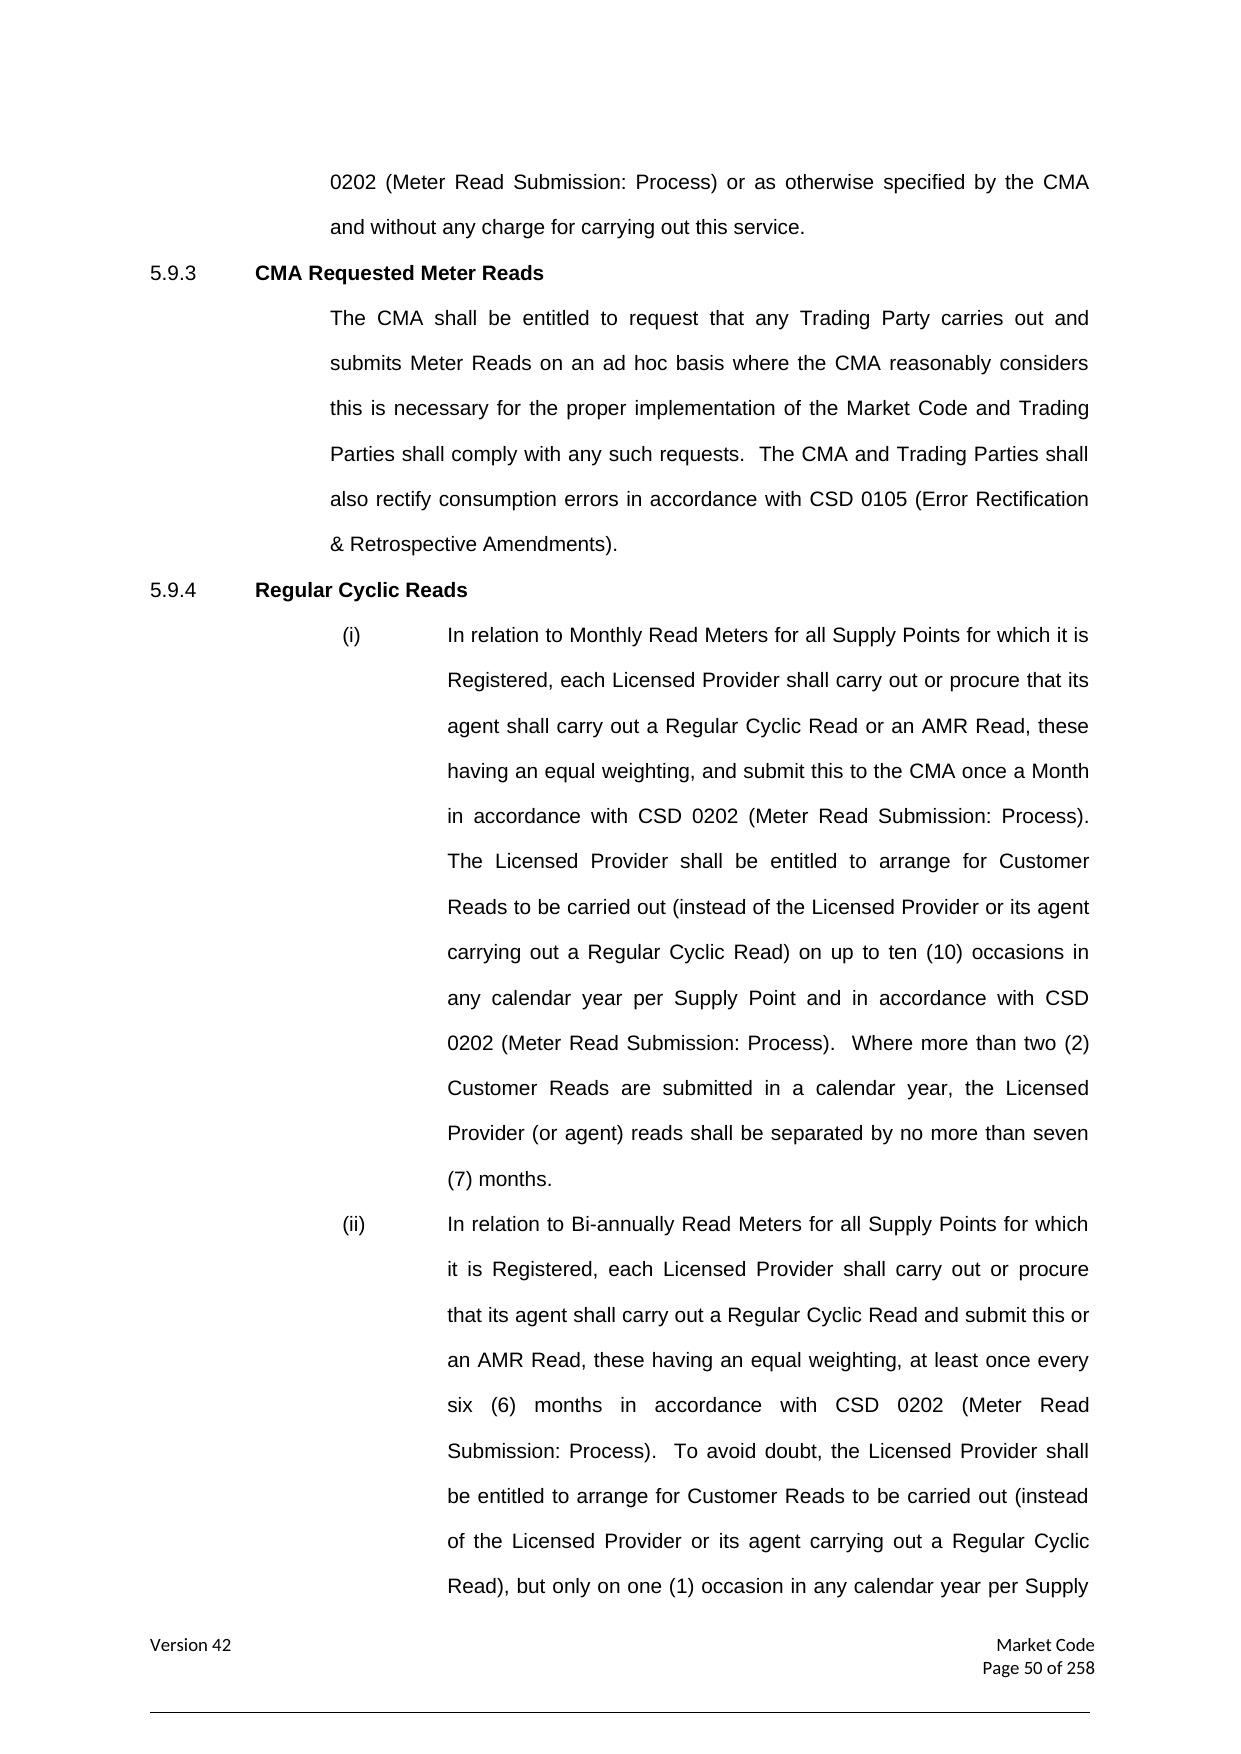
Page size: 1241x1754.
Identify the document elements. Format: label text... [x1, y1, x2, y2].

text In relation to Monthly Read Meters for all Supply Points for which it is Registered, each Licensed Provider shall carry out or procure that its agent shall carry out a Regular Cyclic Read or an Read, these having an equal weighting, and submit this to the once a Month in accordance with CSD 0202 (Meter Read Submission: Process). The Licensed Provider shall be entitled to arrange for Customer Reads to be carried out (instead of the Licensed Provider or its agent carrying out a Regular Cyclic Read) on up to ten (10) occasions in any calendar year per Supply Point and in accordance with CSD 0202 (Meter Read Submission: Process). Where more than two (2) Customer Reads are submitted in a calendar year, the Licensed Provider (or agent) reads shall be separated by no more than seven (7) months. [342, 606, 1090, 1195]
text Requested Meter Reads [150, 244, 1090, 289]
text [342, 1195, 1090, 1603]
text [330, 153, 1090, 244]
text Regular Cyclic Reads [150, 561, 1090, 606]
text The shall be entitled to request that any Trading Party carries out and submits Meter Reads on an ad hoc basis where the reasonably considers this is necessary for the proper implementation of the Market Code and Trading Parties shall comply with any such requests. The and Trading Parties shall also rectify consumption errors in accordance with CSD 0105 (Error Rectification & Retrospective Amendments). [330, 289, 1090, 561]
